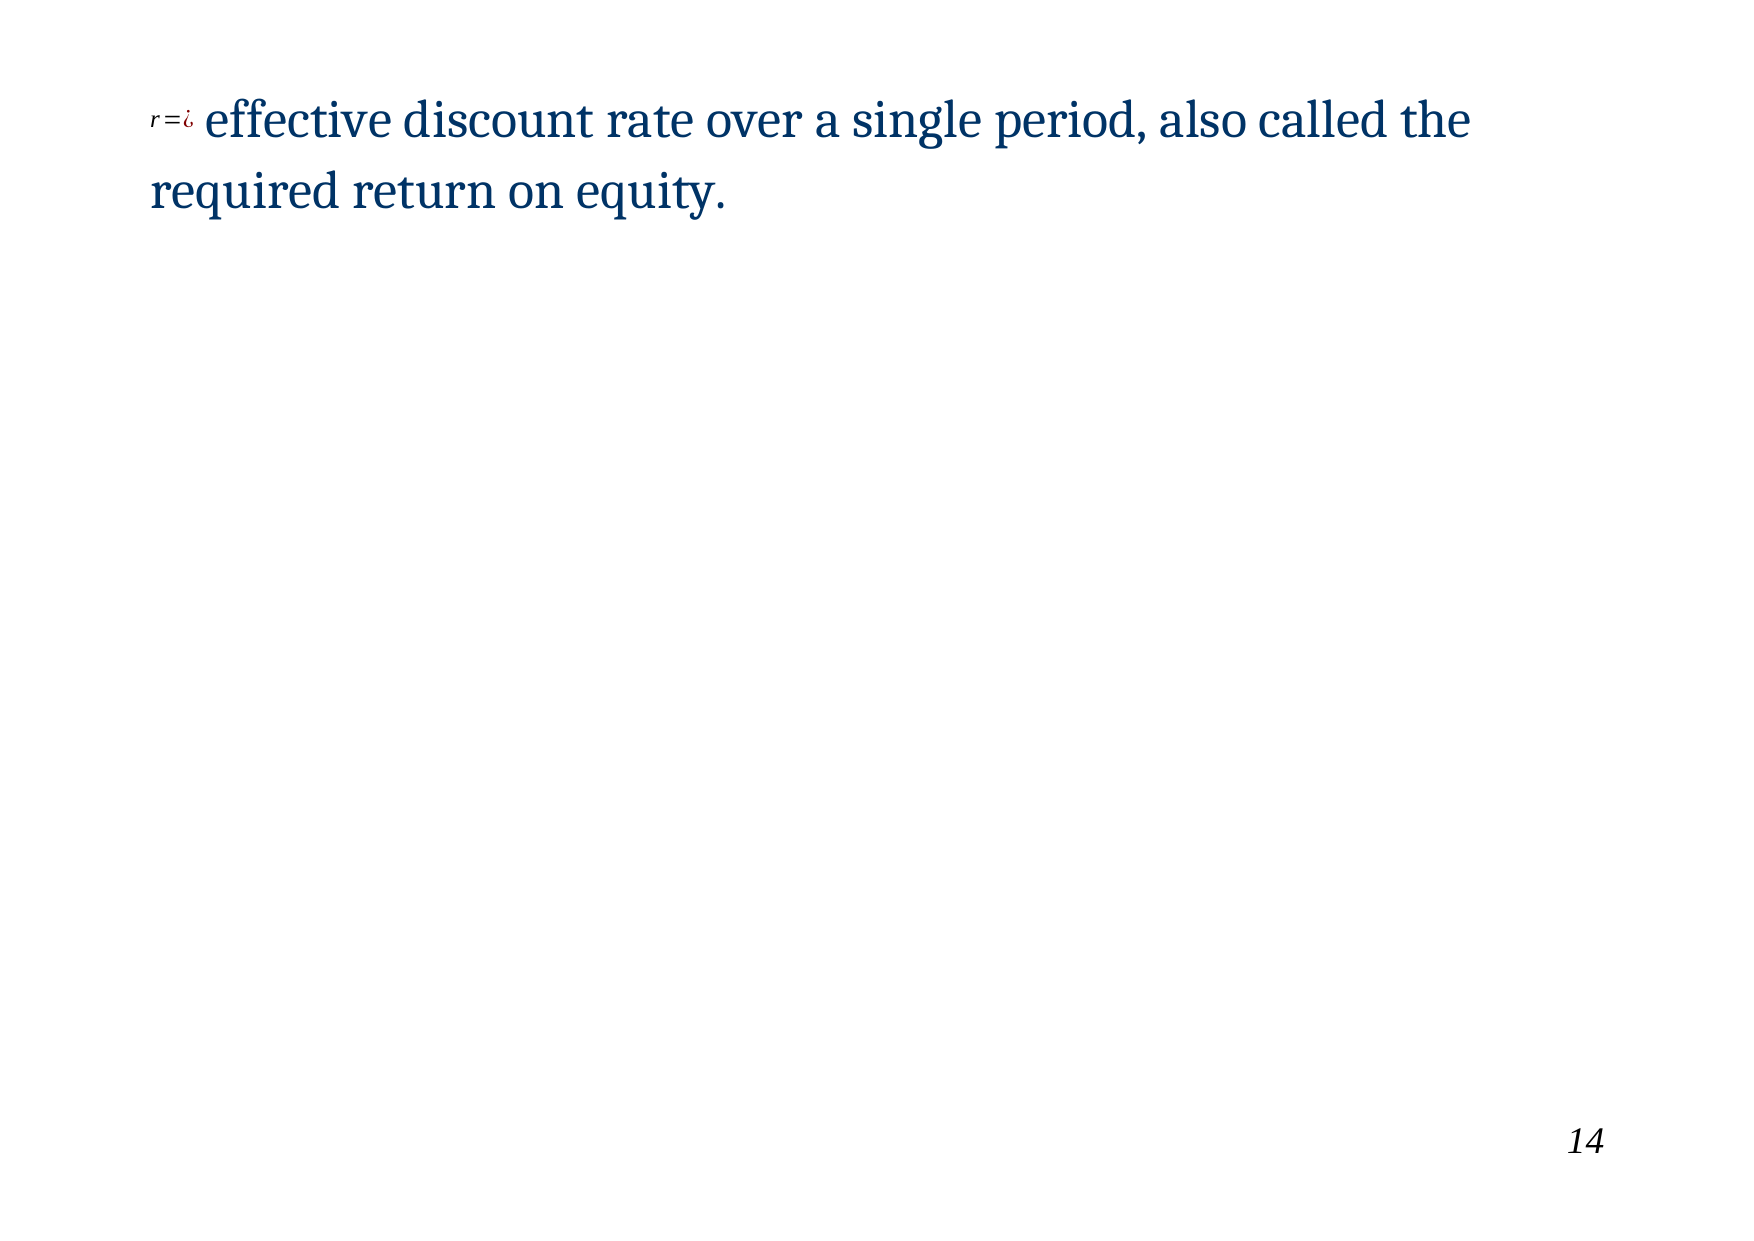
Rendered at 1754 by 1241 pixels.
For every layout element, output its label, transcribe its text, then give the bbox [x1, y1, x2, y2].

text effective discount rate over a single period, also called the required return on equity. [150, 89, 1604, 222]
